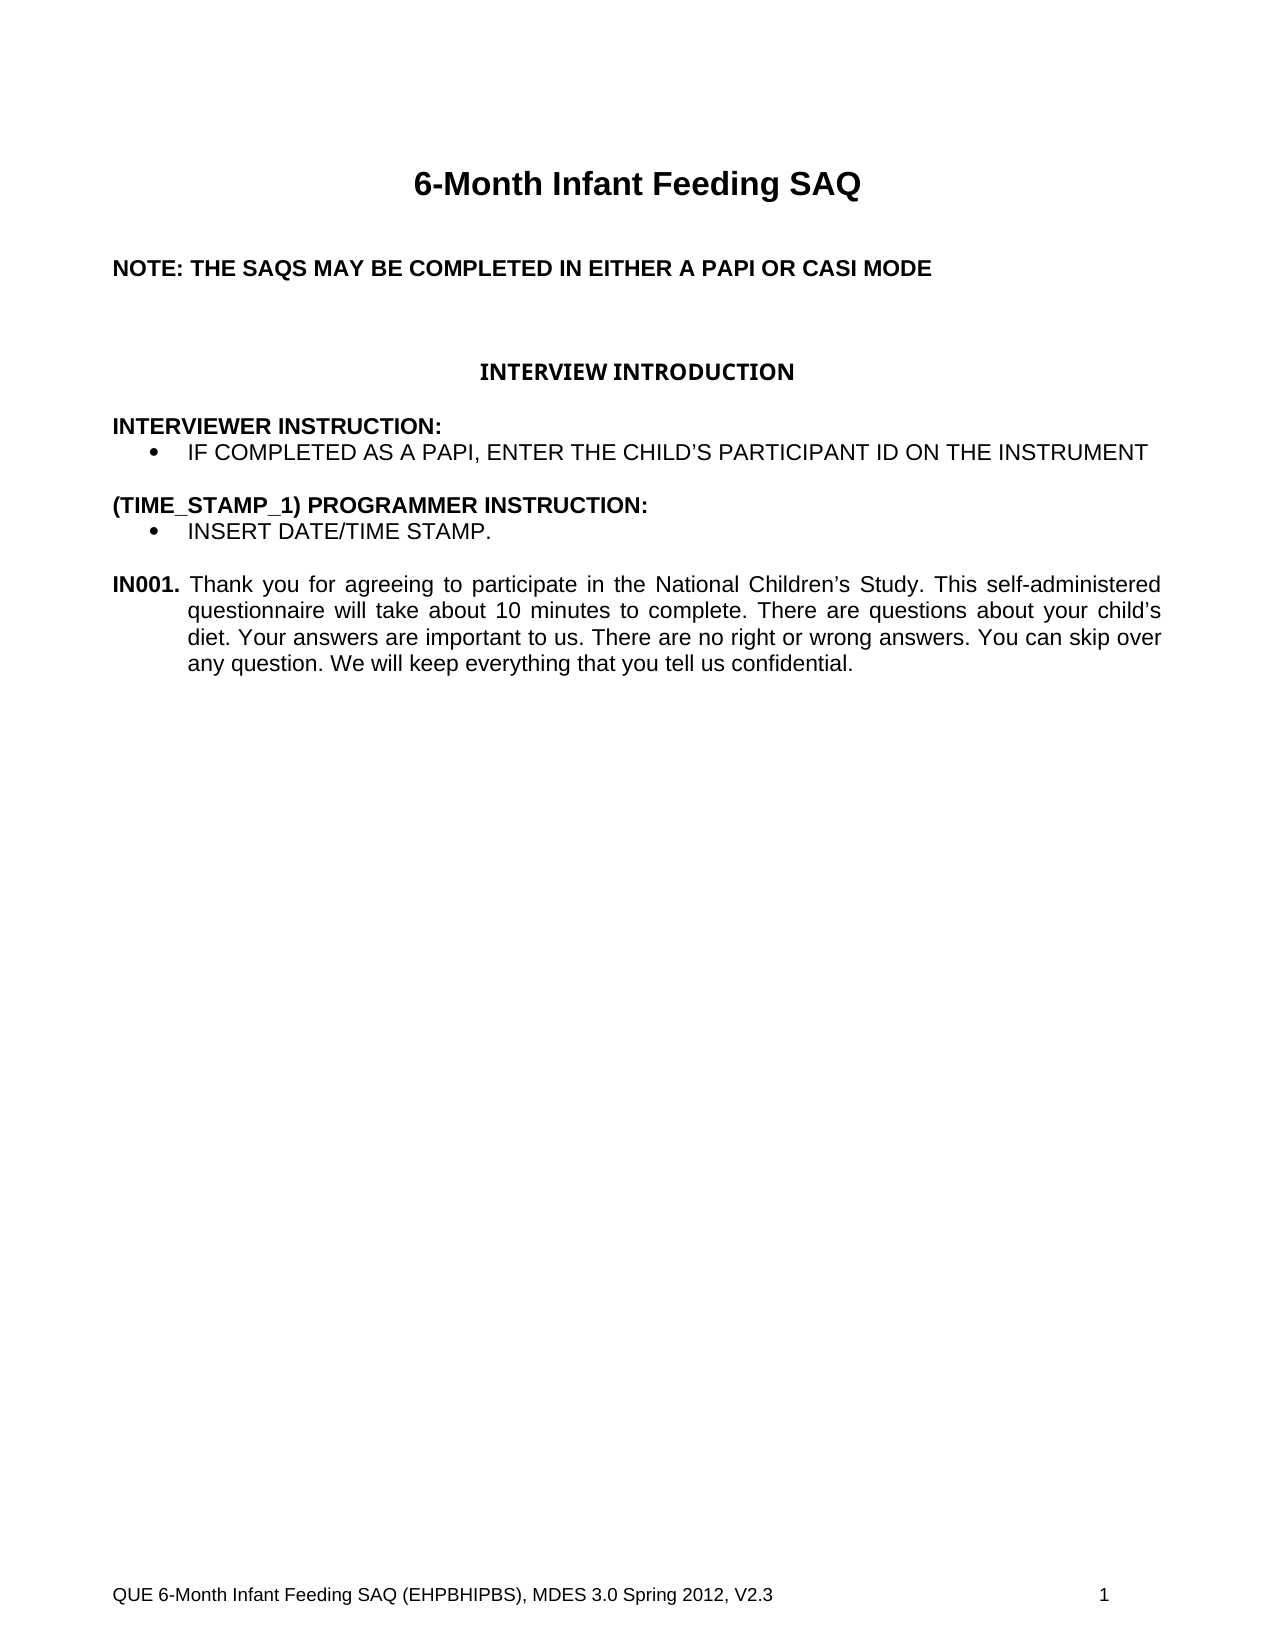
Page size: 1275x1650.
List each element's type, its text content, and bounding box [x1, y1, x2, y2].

text Interview Introduction [112, 356, 1162, 388]
text NOTE: THE SAQS MAY BE COMPLETED IN EITHER A PAPI OR CASI MODE [112, 255, 1162, 281]
text (TIME_STAMP_1) PROGRAMMER INSTRUCTION: [112, 492, 1162, 518]
text IN001. Thank you for agreeing to participate in the National Children’s Study. This self-administered questionnaire will take about 10 minutes to complete. There are questions about your child’s diet. Your answers are important to us. There are no right or wrong answers. You can skip over any question. We will keep everything that you tell us confidential. [112, 571, 1162, 676]
text INTERVIEWER INSTRUCTION: [112, 413, 1162, 439]
list IF COMPLETED AS A PAPI, ENTER THE CHILD’S PARTICIPANT ID ON THE INSTRUMENT [150, 439, 1162, 465]
title 6-Month Infant Feeding SAQ [112, 164, 1162, 202]
list INSERT DATE/TIME STAMP. [150, 518, 1162, 544]
